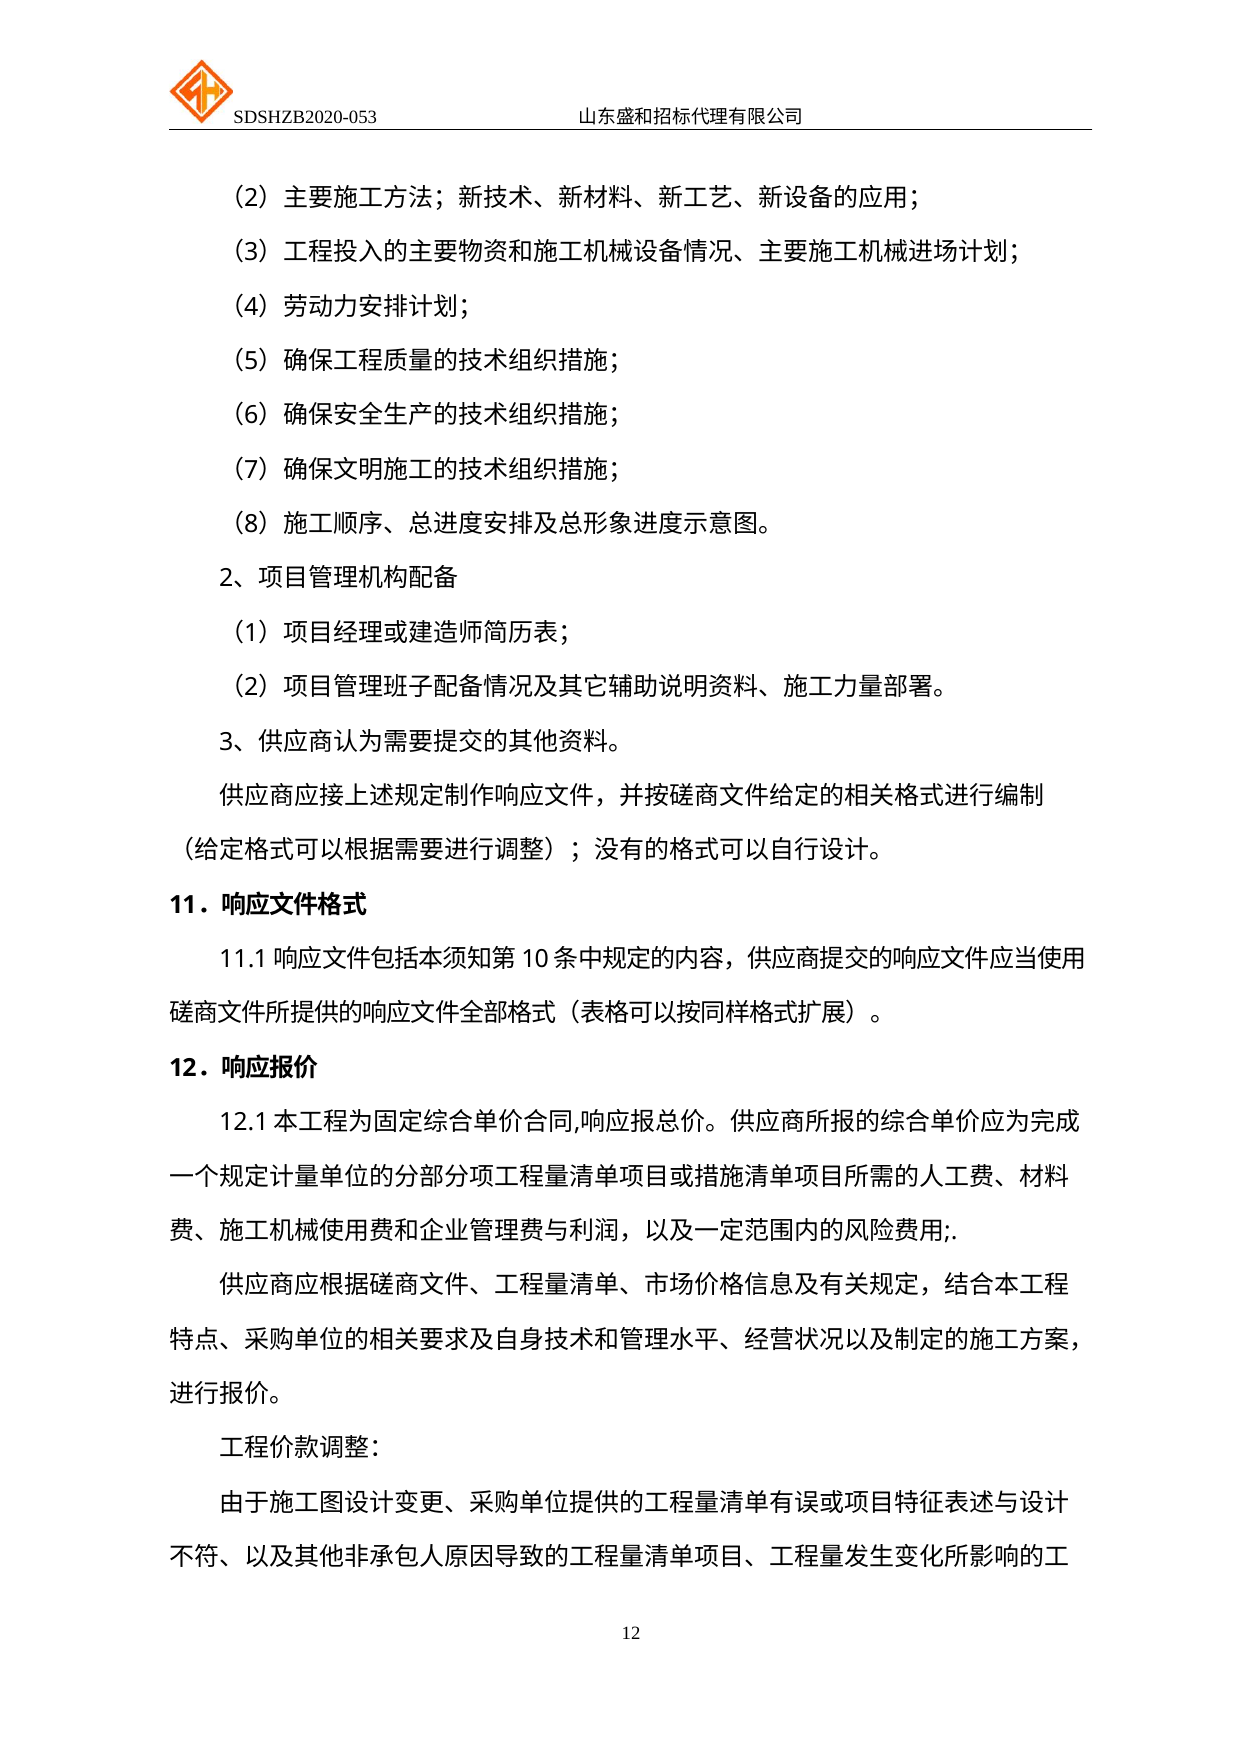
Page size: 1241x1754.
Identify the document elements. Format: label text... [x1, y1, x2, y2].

picture [168, 59, 233, 124]
text （2）主要施工方法；新技术、新材料、新工艺、新设备的应用； [169, 177, 1092, 213]
text （8）施工顺序、总进度安排及总形象进度示意图。 [169, 503, 1092, 540]
text 12.1本工程为固定综合单价合同,响应报总价。供应商所报的综合单价应为完成一个规定计量单位的分部分项工程量清单项目或措施清单项目所需的人工费、材料费、施工机械使用费和企业管理费与利润，以及一定范围内的风险费用;. [169, 1102, 1092, 1247]
text 供应商应接上述规定制作响应文件，并按磋商文件给定的相关格式进行编制（给定格式可以根据需要进行调整）；没有的格式可以自行设计。 [169, 775, 1092, 866]
text （3）工程投入的主要物资和施工机械设备情况、主要施工机械进场计划； [169, 232, 1092, 268]
text 11.1 响应文件包括本须知第10条中规定的内容，供应商提交的响应文件应当使用磋商文件所提供的响应文件全部格式（表格可以按同样格式扩展）。 [169, 938, 1092, 1029]
text 12．响应报价 [169, 1047, 1092, 1083]
text （6）确保安全生产的技术组织措施； [169, 395, 1092, 431]
text 供应商应根据磋商文件、工程量清单、市场价格信息及有关规定，结合本工程特点、采购单位的相关要求及自身技术和管理水平、经营状况以及制定的施工方案，进行报价。 [169, 1265, 1092, 1410]
text （7）确保文明施工的技术组织措施； [169, 449, 1092, 485]
text （4）劳动力安排计划； [169, 286, 1092, 322]
text （5）确保工程质量的技术组织措施； [169, 340, 1092, 377]
text 2、项目管理机构配备 [169, 558, 1092, 594]
text 3、供应商认为需要提交的其他资料。 [169, 721, 1092, 757]
text （1）项目经理或建造师简历表； [169, 612, 1092, 648]
text 工程价款调整： [169, 1428, 1092, 1464]
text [169, 1482, 1092, 1573]
text （2）项目管理班子配备情况及其它辅助说明资料、施工力量部署。 [169, 667, 1092, 703]
text 11．响应文件格式 [169, 884, 1092, 920]
